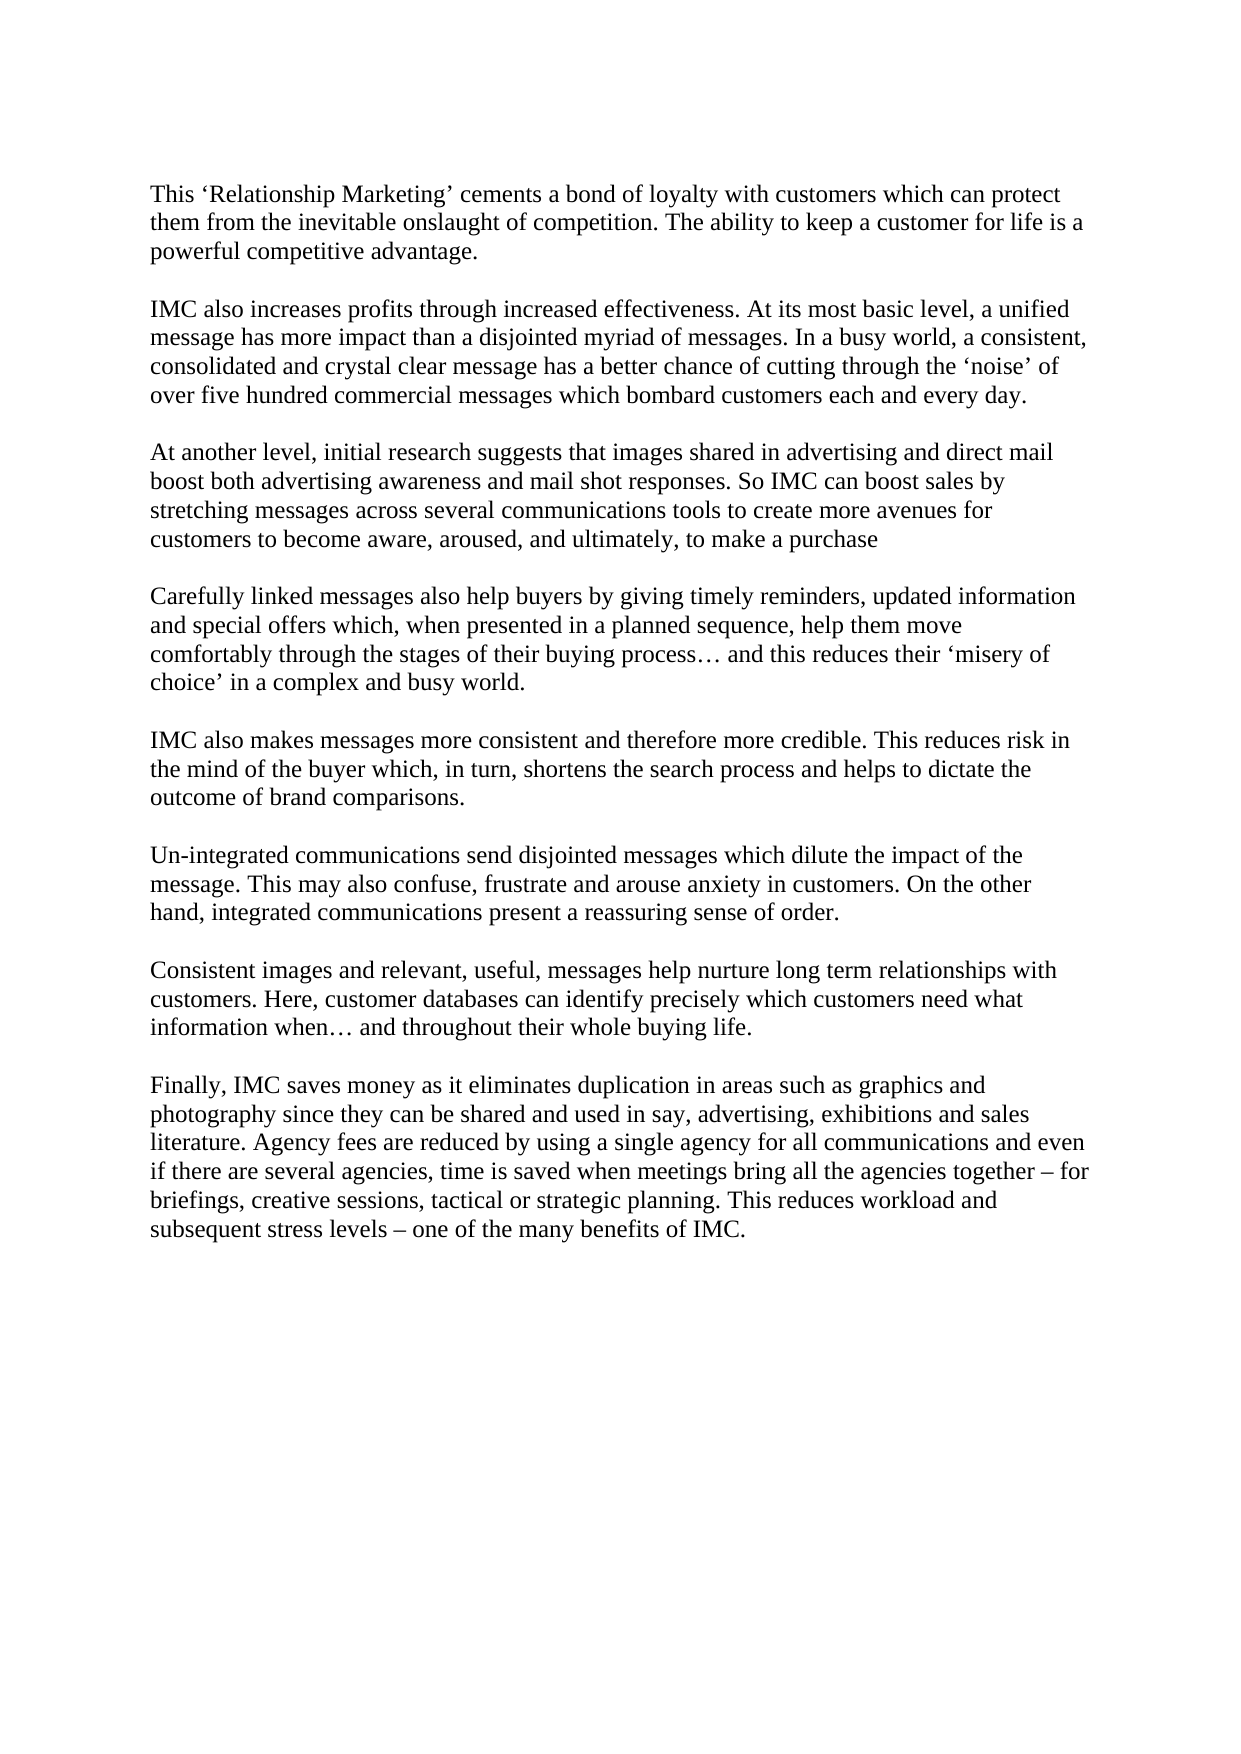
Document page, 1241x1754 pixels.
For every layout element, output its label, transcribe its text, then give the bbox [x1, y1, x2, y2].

text Carefully linked messages also help buyers by giving timely reminders, updated information and special offers which, when presented in a planned sequence, help them move comfortably through the stages of their buying process… and this reduces their ‘misery of choice’ in a complex and busy world. [150, 581, 1090, 696]
text Finally, IMC saves money as it eliminates duplication in areas such as graphics and photography since they can be shared and used in say, advertising, exhibitions and sales literature. Agency fees are reduced by using a single agency for all communications and even if there are several agencies, time is saved when meetings bring all the agencies together – for briefings, creative sessions, tactical or strategic planning. This reduces workload and subsequent stress levels – one of the many benefits of IMC. [150, 1070, 1090, 1242]
text Un-integrated communications send disjointed messages which dilute the impact of the message. This may also confuse, frustrate and arouse anxiety in customers. On the other hand, integrated communications present a reassuring sense of order. [150, 840, 1090, 926]
text IMC also makes messages more consistent and therefore more credible. This reduces risk in the mind of the buyer which, in turn, shortens the search process and helps to dictate the outcome of brand comparisons. [150, 725, 1090, 811]
text Consistent images and relevant, useful, messages help nurture long term relationships with customers. Here, customer databases can identify precisely which customers need what information when… and throughout their whole buying life. [150, 955, 1090, 1041]
text IMC also increases profits through increased effectiveness. At its most basic level, a unified message has more impact than a disjointed myriad of messages. In a busy world, a consistent, consolidated and crystal clear message has a better chance of cutting through the ‘noise’ of over five hundred commercial messages which bombard customers each and every day. [150, 294, 1090, 409]
text This ‘Relationship Marketing’ cements a bond of loyalty with customers which can protect them from the inevitable onslaught of competition. The ability to keep a customer for life is a powerful competitive advantage. [150, 179, 1090, 265]
text At another level, initial research suggests that images shared in advertising and direct mail boost both advertising awareness and mail shot responses. So IMC can boost sales by stretching messages across several communications tools to create more avenues for customers to become aware, aroused, and ultimately, to make a purchase [150, 437, 1090, 552]
